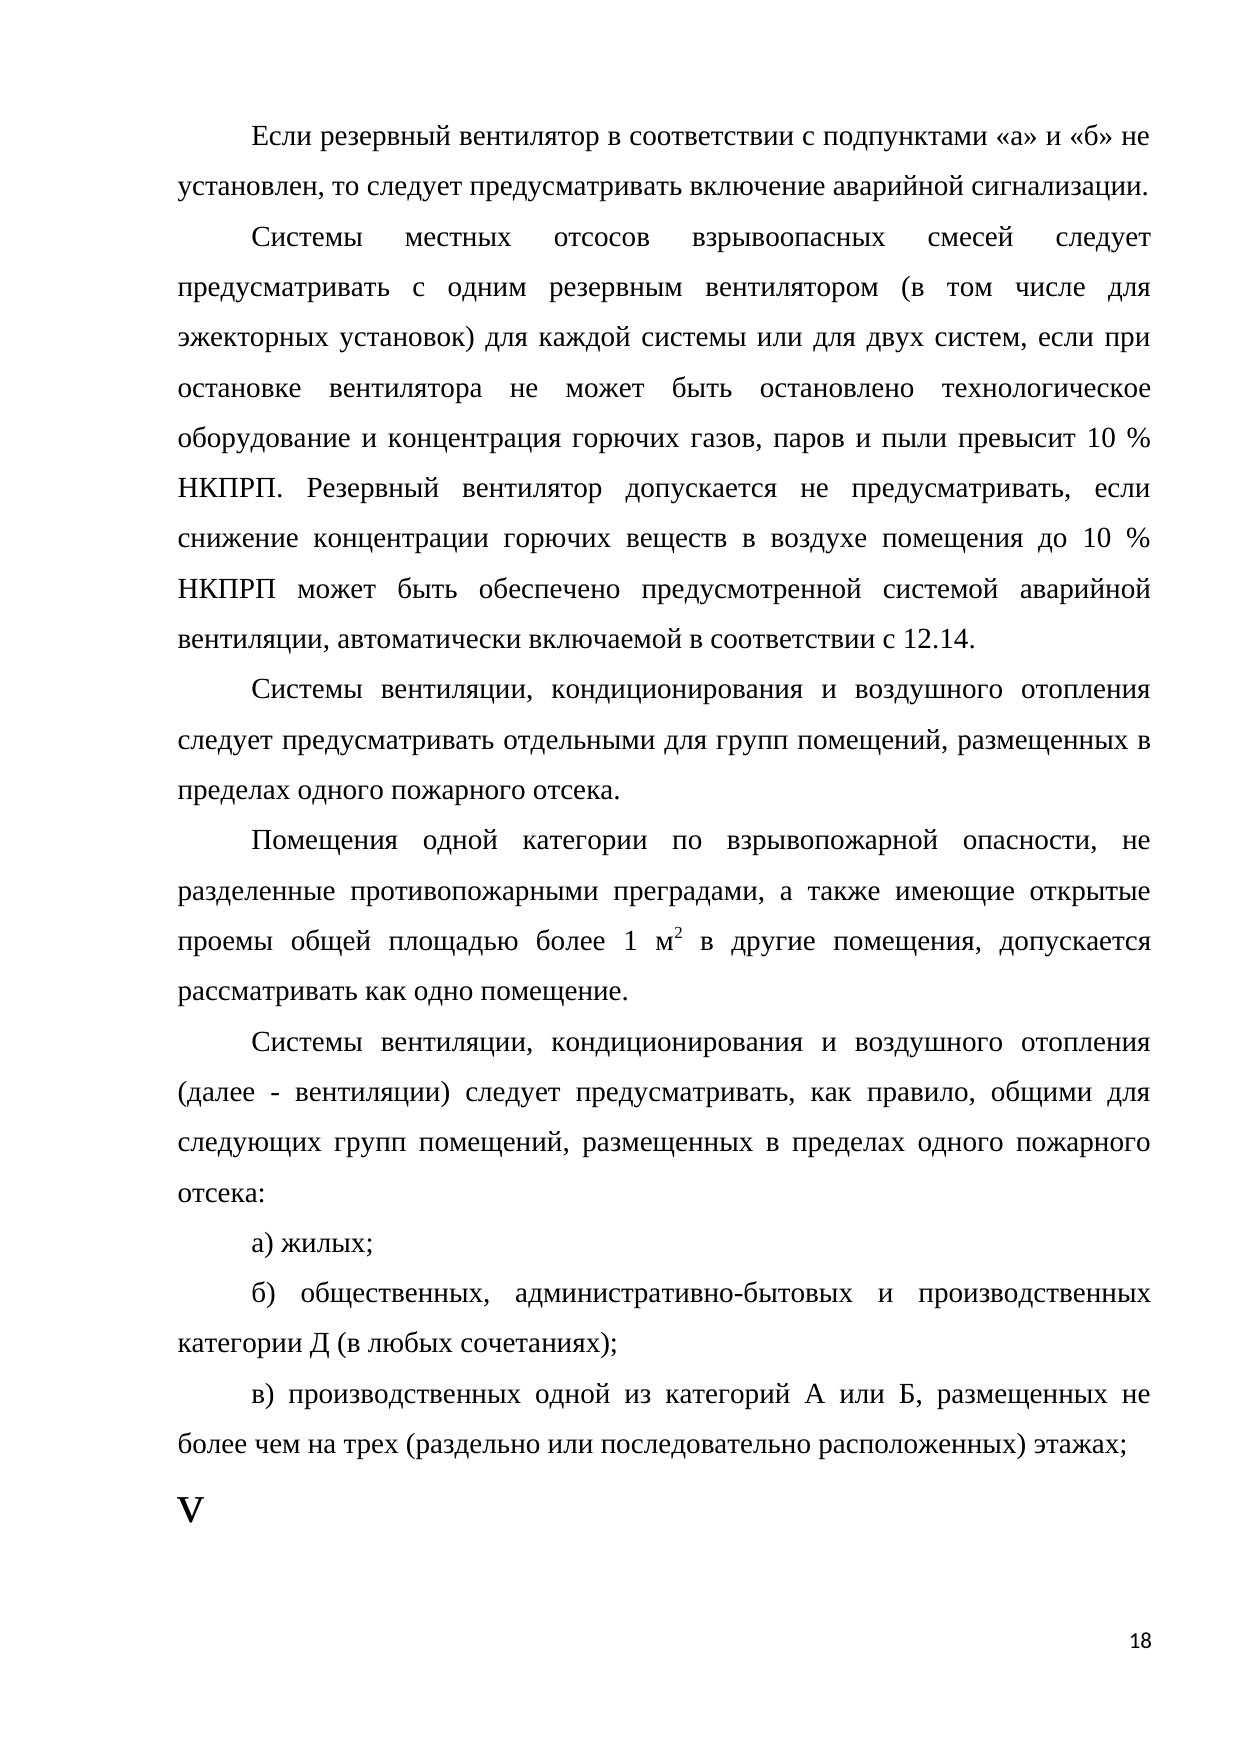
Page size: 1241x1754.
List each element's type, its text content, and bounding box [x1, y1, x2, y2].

text б) общественных, административно-бытовых и производственных категории Д (в любых сочетаниях); [177, 1275, 1152, 1359]
text Системы вентиляции, кондиционирования и воздушного отопления (далее - вентиляции) следует предусматривать, как правило, общими для следующих групп помещений, размещенных в пределах одного пожарного отсека: [177, 1024, 1152, 1208]
text Если резервный вентилятор в соответствии с подпунктами «а» и «б» не установлен, то следует предусматривать включение аварийной сигнализации. [177, 118, 1152, 202]
text а) жилых; [177, 1225, 1152, 1258]
text Помещения одной категории по взрывопожарной опасности, не разделенные противопожарными преградами, а также имеющие открытые проемы общей площадью более 1 м2 в другие помещения, допускается рассматривать как одно помещение. [177, 822, 1152, 1007]
text Системы местных отсосов взрывоопасных смесей следует предусматривать с одним резервным вентилятором (в том числе для эжекторных установок) для каждой системы или для двух систем, если при остановке вентилятора не может быть остановлено технологическое оборудование и концентрация горючих газов, паров и пыли превысит 10 % НКПРП. Резервный вентилятор допускается не предусматривать, если снижение концентрации горючих веществ в воздухе помещения до 10 % НКПРП может быть обеспечено предусмотренной системой аварийной вентиляции, автоматически включаемой в соответствии с 12.14. [177, 219, 1152, 655]
text Системы вентиляции, кондиционирования и воздушного отопления следует предусматривать отдельными для групп помещений, размещенных в пределах одного пожарного отсека. [177, 672, 1152, 806]
text в) производственных одной из категорий А или Б, размещенных не более чем на трех (раздельно или последовательно расположенных) этажах; [177, 1376, 1152, 1460]
